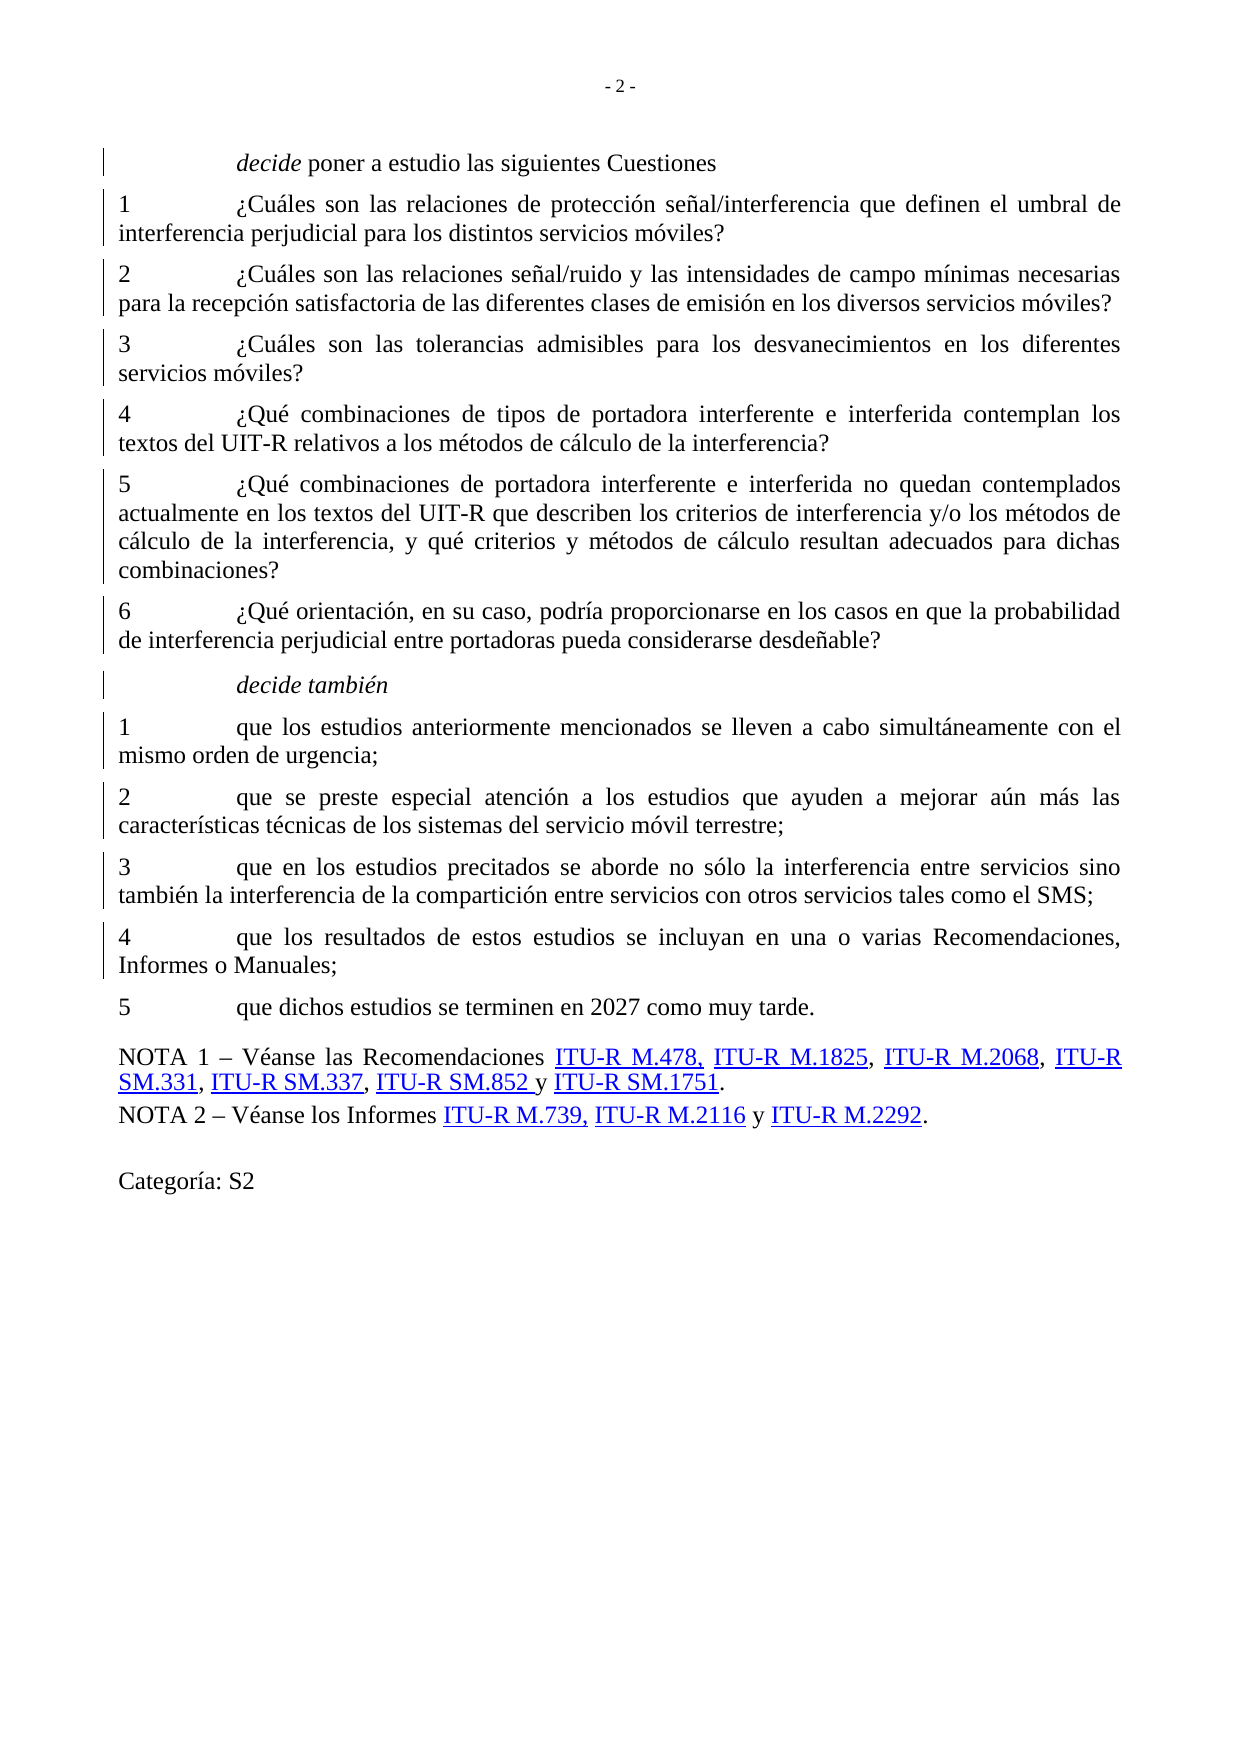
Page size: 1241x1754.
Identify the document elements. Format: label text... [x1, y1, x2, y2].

text 1 que los estudios anteriormente mencionados se lleven a cabo simultáneamente con el mismo orden de urgencia; [118, 712, 1122, 769]
text 2 que se preste especial atención a los estudios que ayuden a mejorar aún más las características técnicas de los sistemas del servicio móvil terrestre; [118, 782, 1122, 839]
text 3 ¿Cuáles son las tolerancias admisibles para los desvanecimientos en los diferentes servicios móviles? [118, 329, 1122, 386]
text 5 que dichos estudios se terminen en 2027 como muy tarde. [118, 992, 1122, 1021]
text 6 ¿Qué orientación, en su caso, podría proporcionarse en los casos en que la probabilidad de interferencia perjudicial entre portadoras pueda considerarse desdeñable? [118, 596, 1122, 654]
text 4 ¿Qué combinaciones de tipos de portadora interferente e interferida contemplan los textos del UIT-R relativos a los métodos de cálculo de la interferencia? [118, 399, 1122, 456]
text NOTA 1 – Véanse las Recomendaciones ITU-R M.478, ITU-R M.1825, ITU-R M.2068, ITU-R SM.331, ITU-R SM.337, ITU-R SM.852 y ITU-R SM.1751. [118, 1046, 1122, 1096]
text decide poner a estudio las siguientes Cuestiones [236, 148, 1122, 176]
text 4 que los resultados de estos estudios se incluyan en una o varias Recomendaciones, Informes o Manuales; [118, 922, 1122, 979]
text Categoría: S2 [118, 1166, 1122, 1196]
text NOTA 2 – Véanse los Informes ITU-R M.739, ITU-R M.2116 y ITU-R M.2292. [118, 1104, 1122, 1129]
text decide también [236, 671, 1122, 699]
text 2 ¿Cuáles son las relaciones señal/ruido y las intensidades de campo mínimas necesarias para la recepción satisfactoria de las diferentes clases de emisión en los diversos servicios móviles? [118, 259, 1122, 316]
text 3 que en los estudios precitados se aborde no sólo la interferencia entre servicios sino también la interferencia de la compartición entre servicios con otros servicios tales como el SMS; [118, 852, 1122, 909]
text 1 ¿Cuáles son las relaciones de protección señal/interferencia que definen el umbral de interferencia perjudicial para los distintos servicios móviles? [118, 189, 1122, 246]
text 5 ¿Qué combinaciones de portadora interferente e interferida no quedan contemplados actualmente en los textos del UIT-R que describen los criterios de interferencia y/o los métodos de cálculo de la interferencia, y qué criterios y métodos de cálculo resultan adecuados para dichas combinaciones? [118, 469, 1122, 584]
